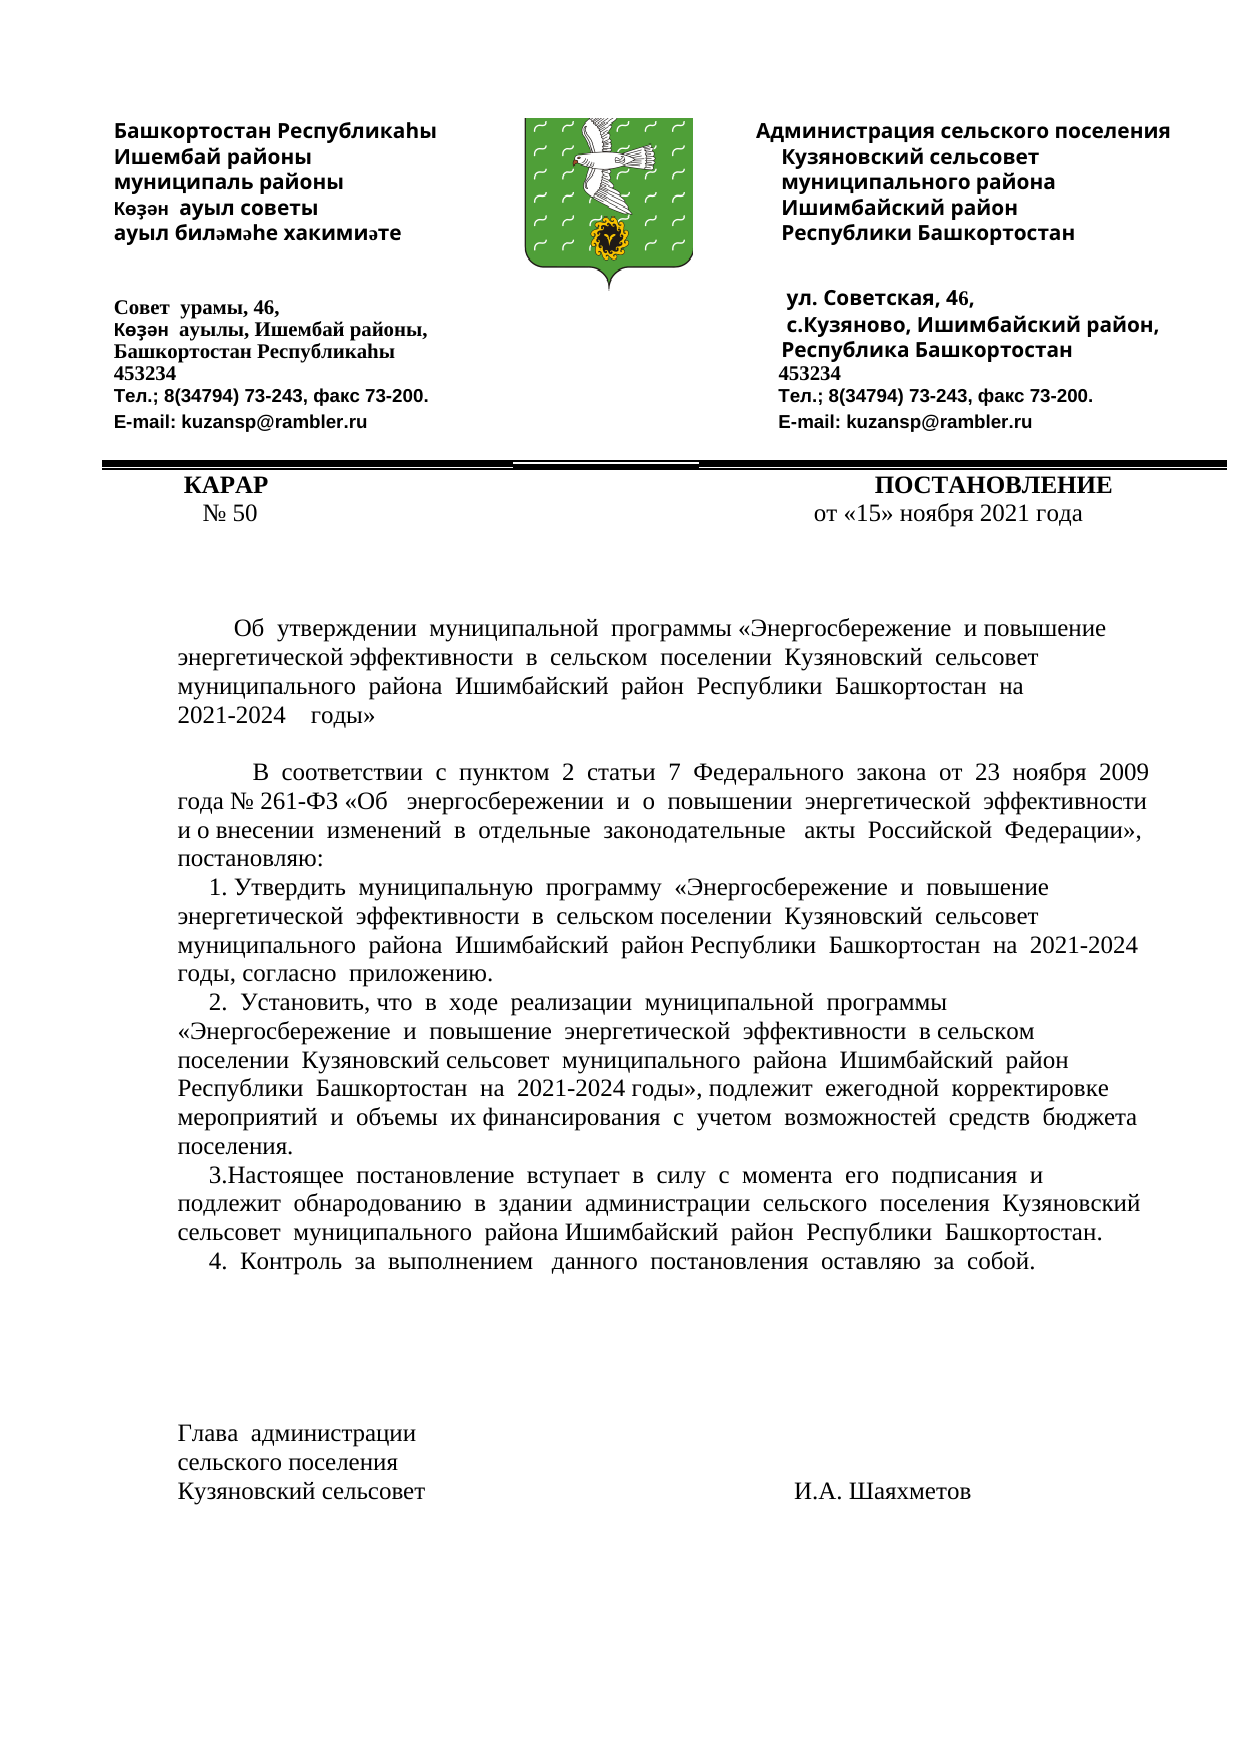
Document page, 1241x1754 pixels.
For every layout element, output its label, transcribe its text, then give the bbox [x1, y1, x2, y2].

text Глава администрации [177, 1418, 1152, 1447]
table_header Башкортостан Республикаhы Ишембай районы муниципаль районы Көҙән ауыл советы ауыл биләмәhе хакимиәте [102, 118, 513, 246]
text № 50 от «15» ноября 2021 года [177, 498, 1152, 527]
table_header Администрация сельского поселения Кузяновский сельсовет муниципального района Ишимбайский район Республики Башкортостан [699, 118, 1227, 246]
text Об утверждении муниципальной программы «Энергосбережение и повышение энергетической эффективности в сельском поселении Кузяновский сельсовет муниципального района Ишимбайский район Республики Башкортостан на 2021-2024 годы» [177, 613, 1152, 728]
text Кузяновский сельсовет И.А. Шаяхметов [177, 1476, 1152, 1505]
table_cell Совет урамы, 46, Көҙән ауылы, Ишембай районы, Башкортостан Республикаһы 453234 Тел.; 8(34794) 73-243, факс 73-200. Е-mail: kuzansp@rambler.ru [102, 246, 513, 460]
text 4. Контроль за выполнением данного постановления оставляю за собой. [177, 1246, 1152, 1275]
text постановляю: [177, 843, 1152, 872]
picture [524, 118, 693, 291]
text 1. Утвердить муниципальную программу «Энергосбережение и повышение энергетической эффективности в сельском поселении Кузяновский сельсовет муниципального района Ишимбайский район Республики Башкортостан на 2021-2024 годы, согласно приложению. [177, 872, 1152, 987]
title КАРАР ПОСТАНОВЛЕНИЕ [177, 470, 1152, 498]
table_cell ул. Советская, 46, с.Кузяново, Ишимбайский район, Республика Башкортостан 453234 Тел.; 8(34794) 73-243, факс 73-200. Е-mail: kuzansp@rambler.ru [699, 246, 1227, 460]
text сельского поселения [177, 1447, 1152, 1476]
text В соответствии с пунктом 2 статьи 7 Федерального закона от 23 ноября 2009 года № 261-ФЗ «Об энергосбережении и о повышении энергетической эффективности и о внесении изменений в отдельные законодательные акты Российской Федерации», [177, 757, 1152, 843]
text 2. Установить, что в ходе реализации муниципальной программы «Энергосбережение и повышение энергетической эффективности в сельском поселении Кузяновский сельсовет муниципального района Ишимбайский район Республики Башкортостан на 2021-2024 годы», подлежит ежегодной корректировке мероприятий и объемы их финансирования с учетом возможностей средств бюджета поселения. [177, 987, 1152, 1160]
text 3.Настоящее постановление вступает в силу с момента его подписания и подлежит обнародованию в здании администрации сельского поселения Кузяновский сельсовет муниципального района Ишимбайский район Республики Башкортостан. [177, 1160, 1152, 1246]
table_header [513, 118, 699, 460]
